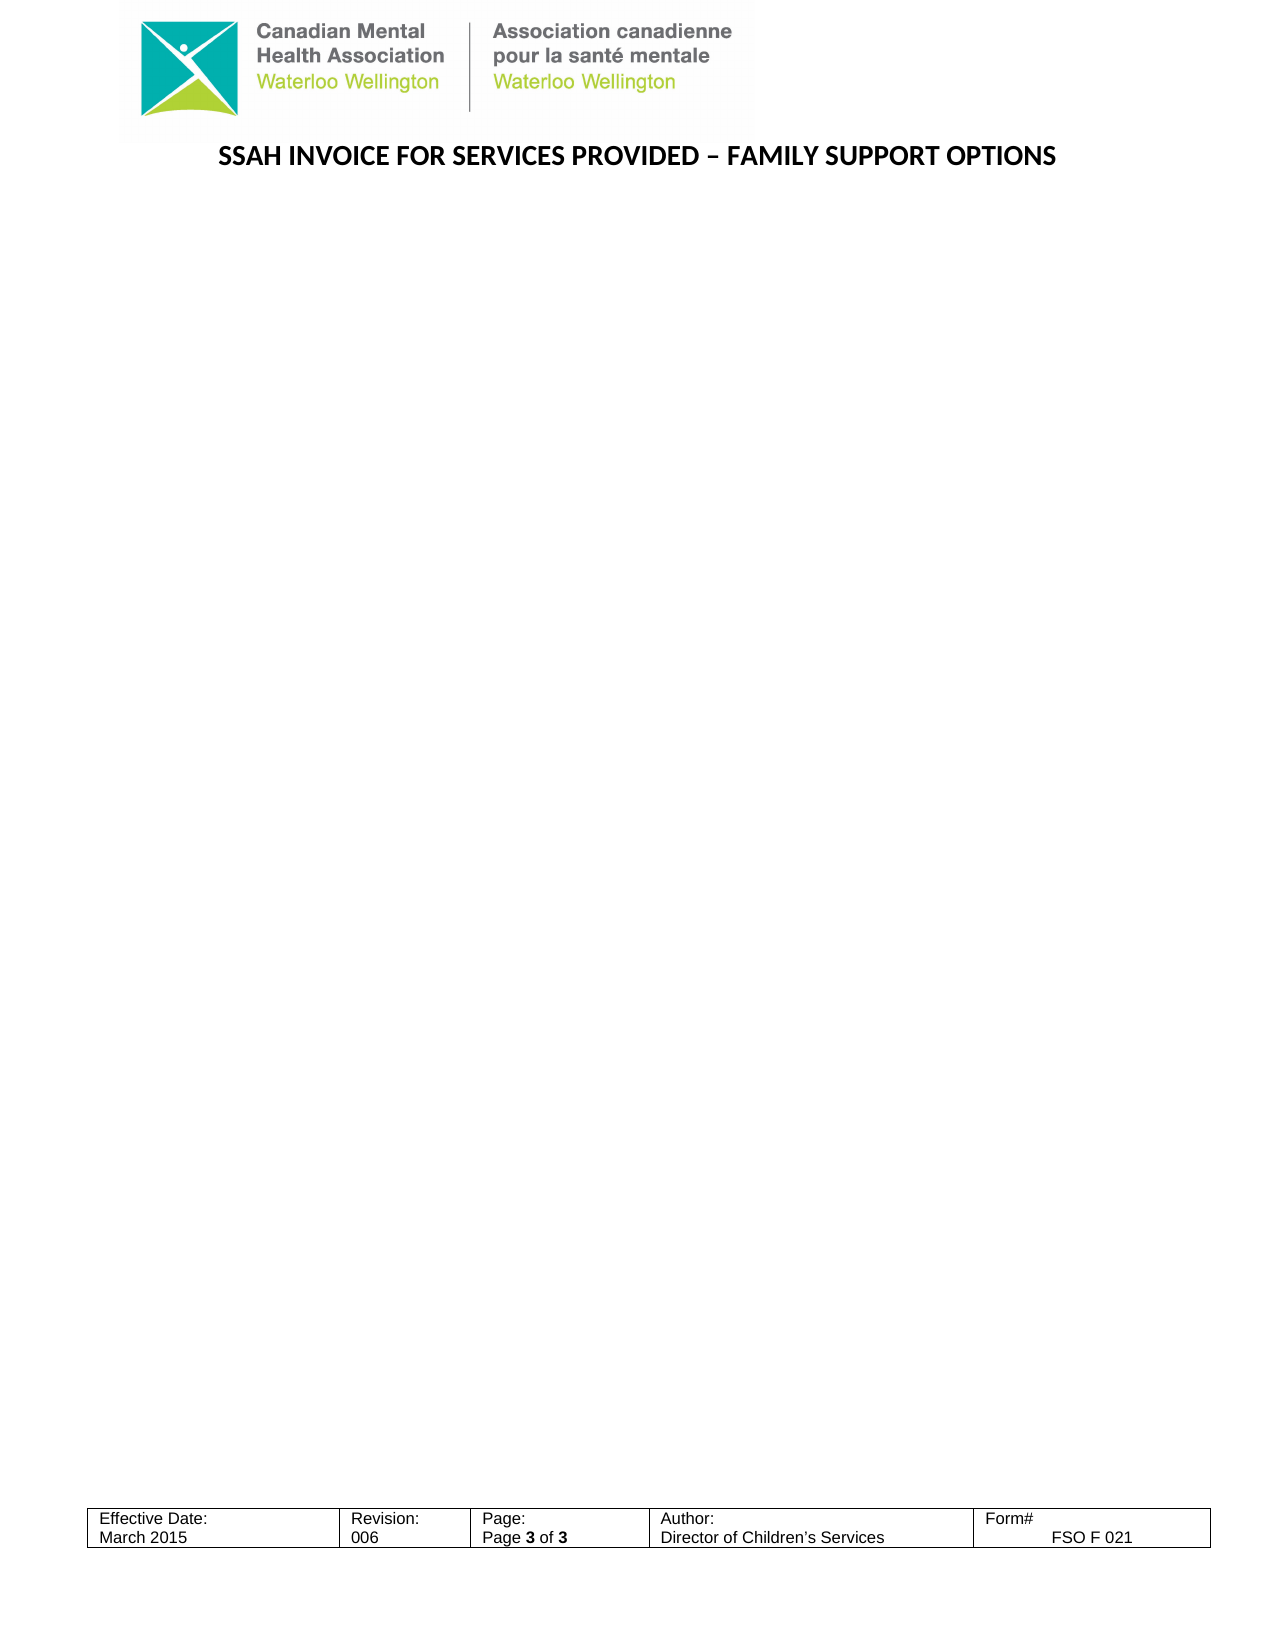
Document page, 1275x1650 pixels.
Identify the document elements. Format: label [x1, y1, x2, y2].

picture [118, 0, 755, 143]
